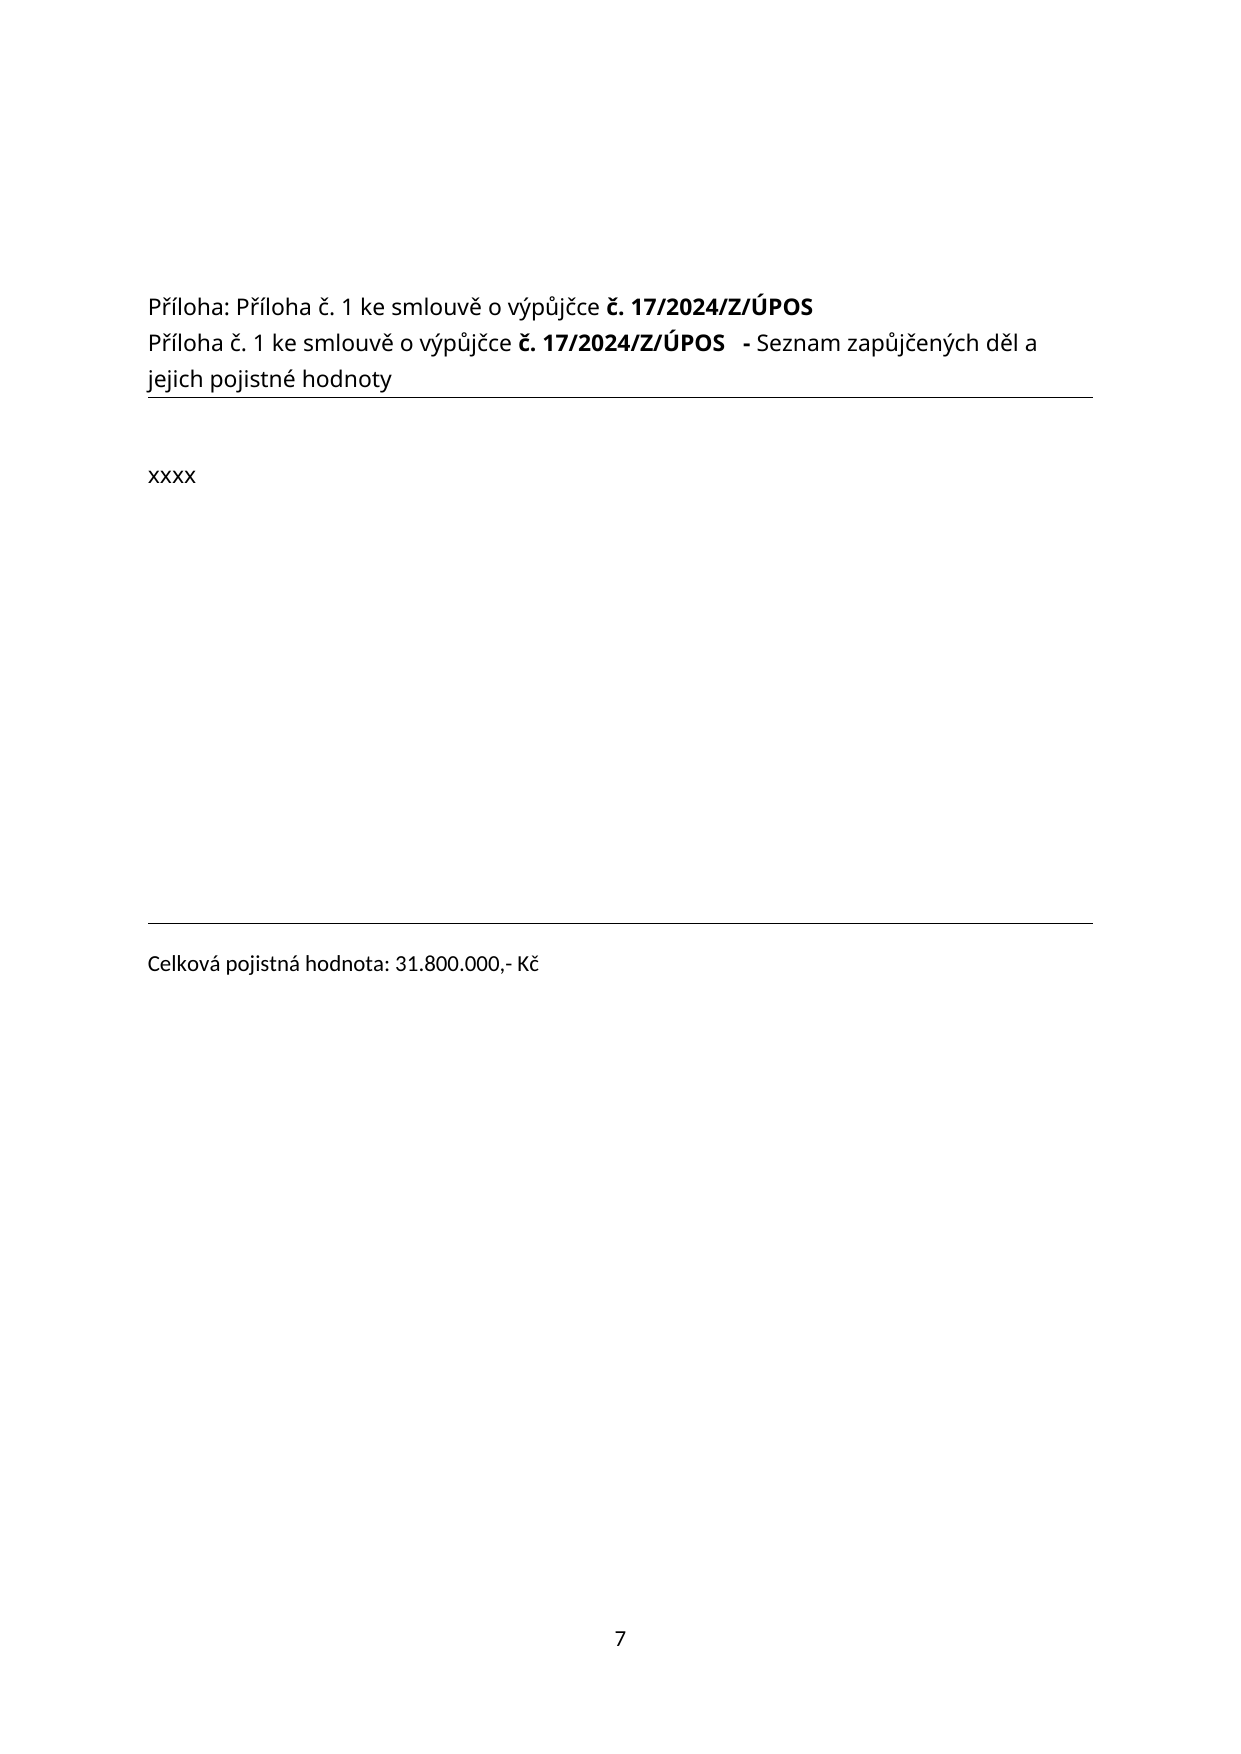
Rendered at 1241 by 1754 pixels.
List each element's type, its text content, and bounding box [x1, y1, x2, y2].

text Příloha: Příloha č. 1 ke smlouvě o výpůjčce č. 17/2024/Z/ÚPOS [148, 291, 1093, 323]
text Celková pojistná hodnota: 31.800.000,- Kč [148, 949, 1093, 977]
text xxxx [148, 459, 1093, 490]
text Příloha č. 1 ke smlouvě o výpůjčce č. 17/2024/Z/ÚPOS - Seznam zapůjčených děl a jejich pojistné hodnoty [148, 327, 1093, 397]
